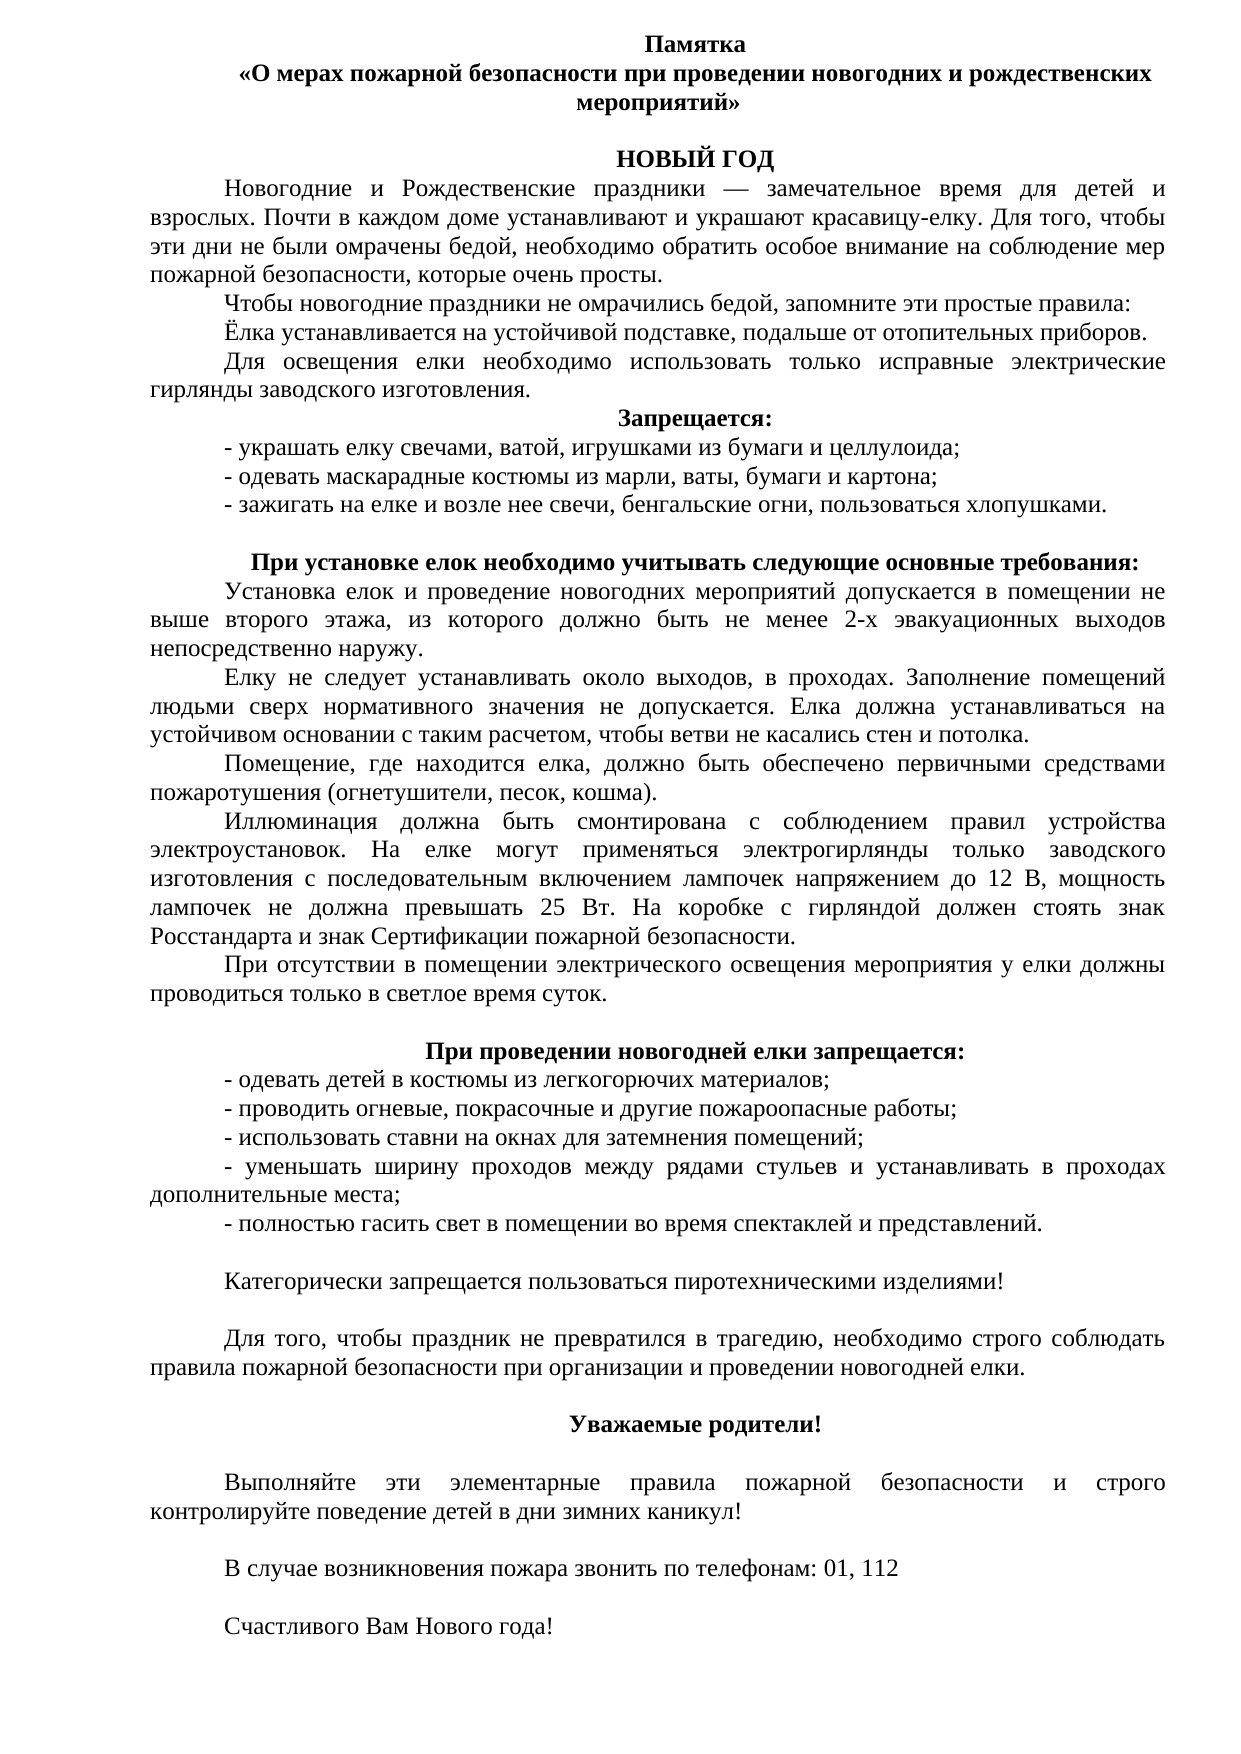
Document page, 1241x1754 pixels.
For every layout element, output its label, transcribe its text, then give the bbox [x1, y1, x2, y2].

text Елку не следует устанавливать около выходов, в проходах. Заполнение помещений людьми сверх нормативного значения не допускается. Елка должна устанавливаться на устойчивом основании с таким расчетом, чтобы ветви не касались стен и потолка. [150, 662, 1167, 748]
text - полностью гасить свет в помещении во время спектаклей и представлений. [150, 1208, 1167, 1237]
text Иллюминация должна быть смонтирована с соблюдением правил устройства электроустановок. На елке могут применяться электрогирлянды только заводского изготовления с последовательным включением лампочек напряжением до 12 В, мощность лампочек не должна превышать 25 Вт. На коробке с гирляндой должен стоять знак Росстандарта и знак Сертификации пожарной безопасности. [150, 806, 1167, 949]
text Новогодние и Рождественские праздники — замечательное время для детей и взрослых. Почти в каждом доме устанавливают и украшают красавицу-елку. Для того, чтобы эти дни не были омрачены бедой, необходимо обратить особое внимание на соблюдение мер пожарной безопасности, которые очень просты. [150, 173, 1167, 288]
text - уменьшать ширину проходов между рядами стульев и устанавливать в проходах дополнительные места; [150, 1151, 1167, 1208]
text НОВЫЙ ГОД [150, 144, 1167, 173]
text В случае возникновения пожара звонить по телефонам: 01, 112 [150, 1553, 1167, 1582]
text - использовать ставни на окнах для затемнения помещений; [150, 1122, 1167, 1151]
text Запрещается: [150, 403, 1167, 432]
text Памятка [150, 29, 1167, 58]
text Помещение, где находится елка, должно быть обеспечено первичными средствами пожаротушения (огнетушители, песок, кошма). [150, 748, 1167, 806]
text «О мерах пожарной безопасности при проведении новогодних и рождественских мероприятий» [150, 58, 1167, 116]
text Уважаемые родители! [150, 1409, 1167, 1438]
text - украшать елку свечами, ватой, игрушками из бумаги и целлулоида; [150, 432, 1167, 461]
text Для освещения елки необходимо использовать только исправные электрические гирлянды заводского изготовления. [150, 346, 1167, 403]
text При проведении новогодней елки запрещается: [150, 1036, 1167, 1064]
text Счастливого Вам Нового года! [150, 1611, 1167, 1639]
text Для того, чтобы праздник не превратился в трагедию, необходимо строго соблюдать правила пожарной безопасности при организации и проведении новогодней елки. [150, 1323, 1167, 1381]
text При установке елок необходимо учитывать следующие основные требования: [150, 547, 1167, 576]
text - проводить огневые, покрасочные и другие пожароопасные работы; [150, 1093, 1167, 1122]
text Чтобы новогодние праздники не омрачились бедой, запомните эти простые правила: [150, 288, 1167, 317]
text - одевать детей в костюмы из легкогорючих материалов; [150, 1064, 1167, 1093]
text Установка елок и проведение новогодних мероприятий допускается в помещении не выше второго этажа, из которого должно быть не менее 2-х эвакуационных выходов непосредственно наружу. [150, 576, 1167, 662]
text - одевать маскарадные костюмы из марли, ваты, бумаги и картона; [150, 461, 1167, 489]
text Выполняйте эти элементарные правила пожарной безопасности и строго контролируйте поведение детей в дни зимних каникул! [150, 1467, 1167, 1524]
text - зажигать на елке и возле нее свечи, бенгальские огни, пользоваться хлопушками. [150, 489, 1167, 518]
text Категорически запрещается пользоваться пиротехническими изделиями! [150, 1266, 1167, 1294]
text При отсутствии в помещении электрического освещения мероприятия у елки должны проводиться только в светлое время суток. [150, 949, 1167, 1007]
text Ёлка устанавливается на устойчивой подставке, подальше от отопительных приборов. [150, 317, 1167, 346]
